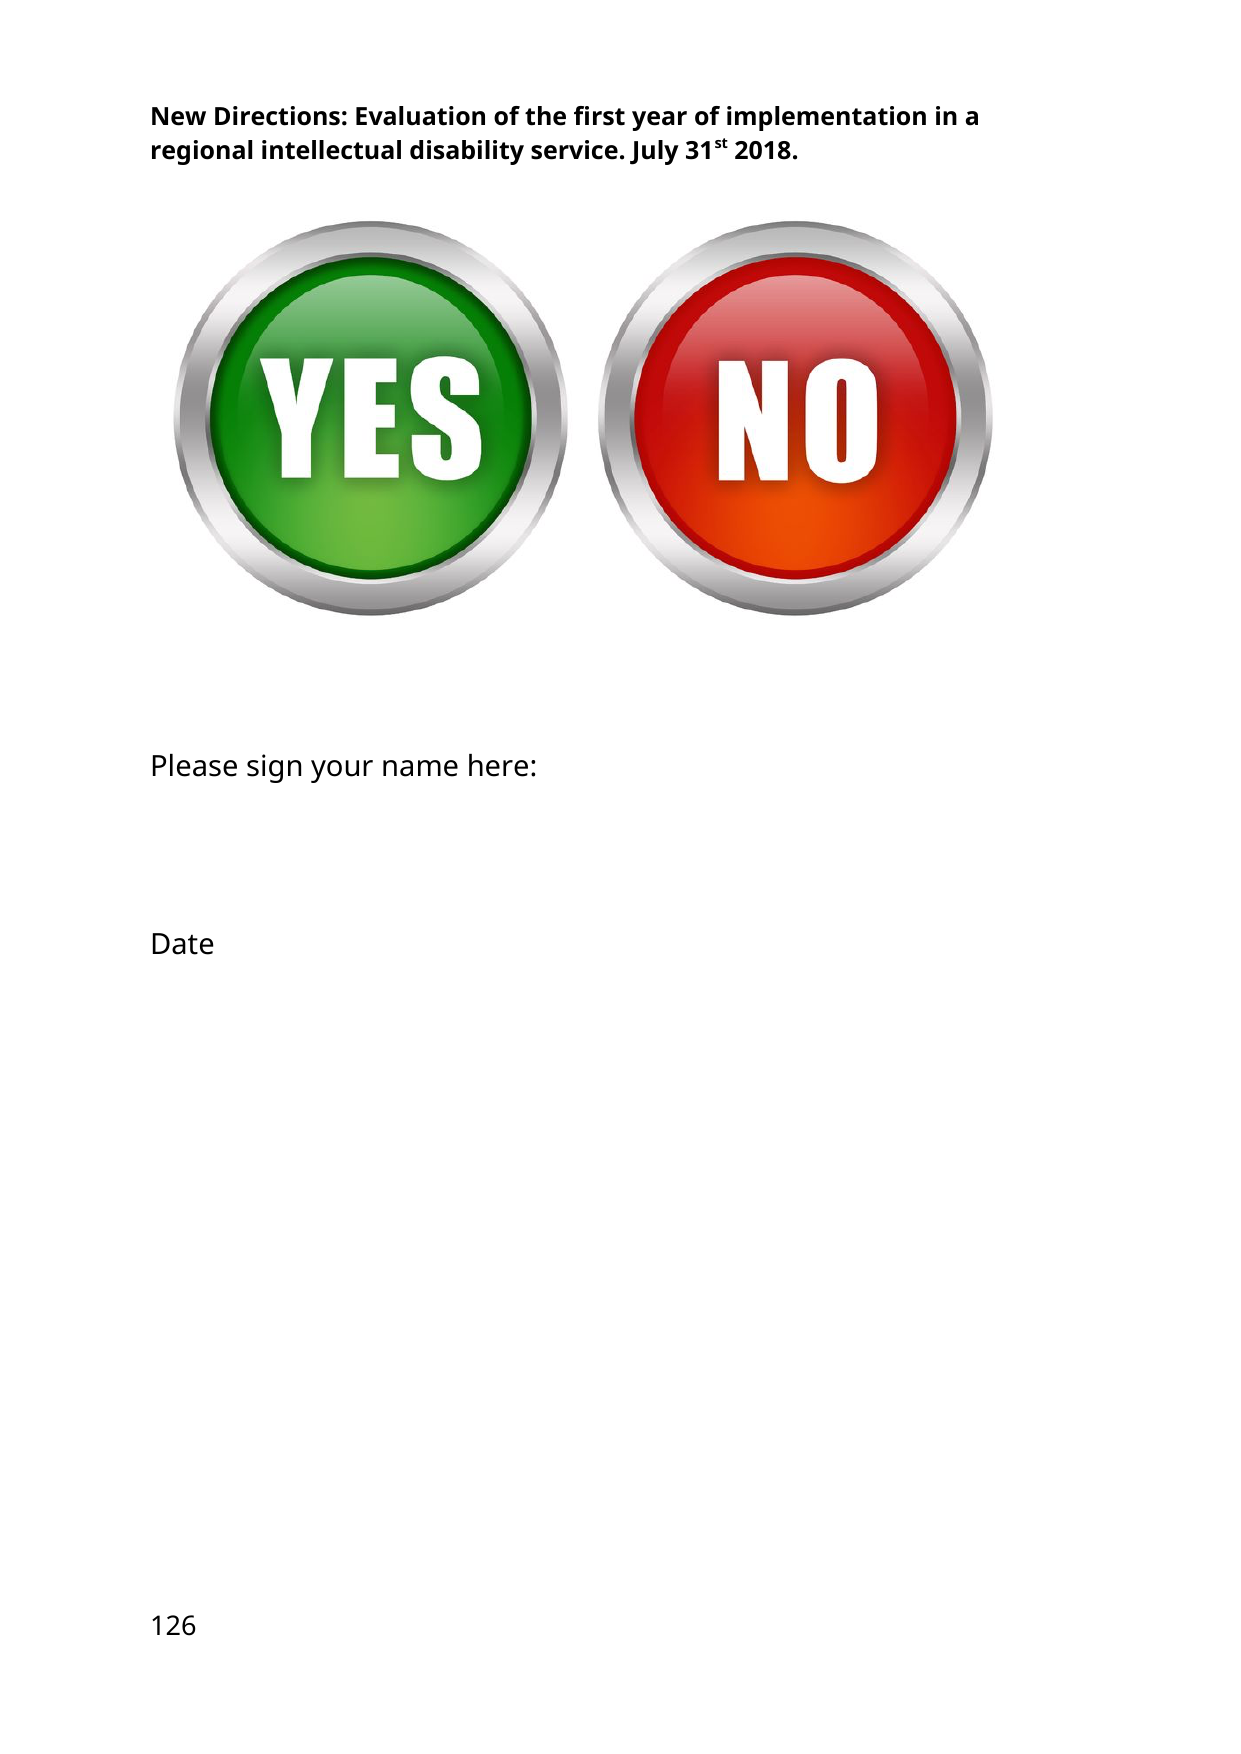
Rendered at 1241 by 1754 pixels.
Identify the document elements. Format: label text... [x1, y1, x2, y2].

text Date [150, 923, 1090, 963]
text Please sign your name here: [150, 745, 1090, 785]
picture [150, 203, 1015, 632]
